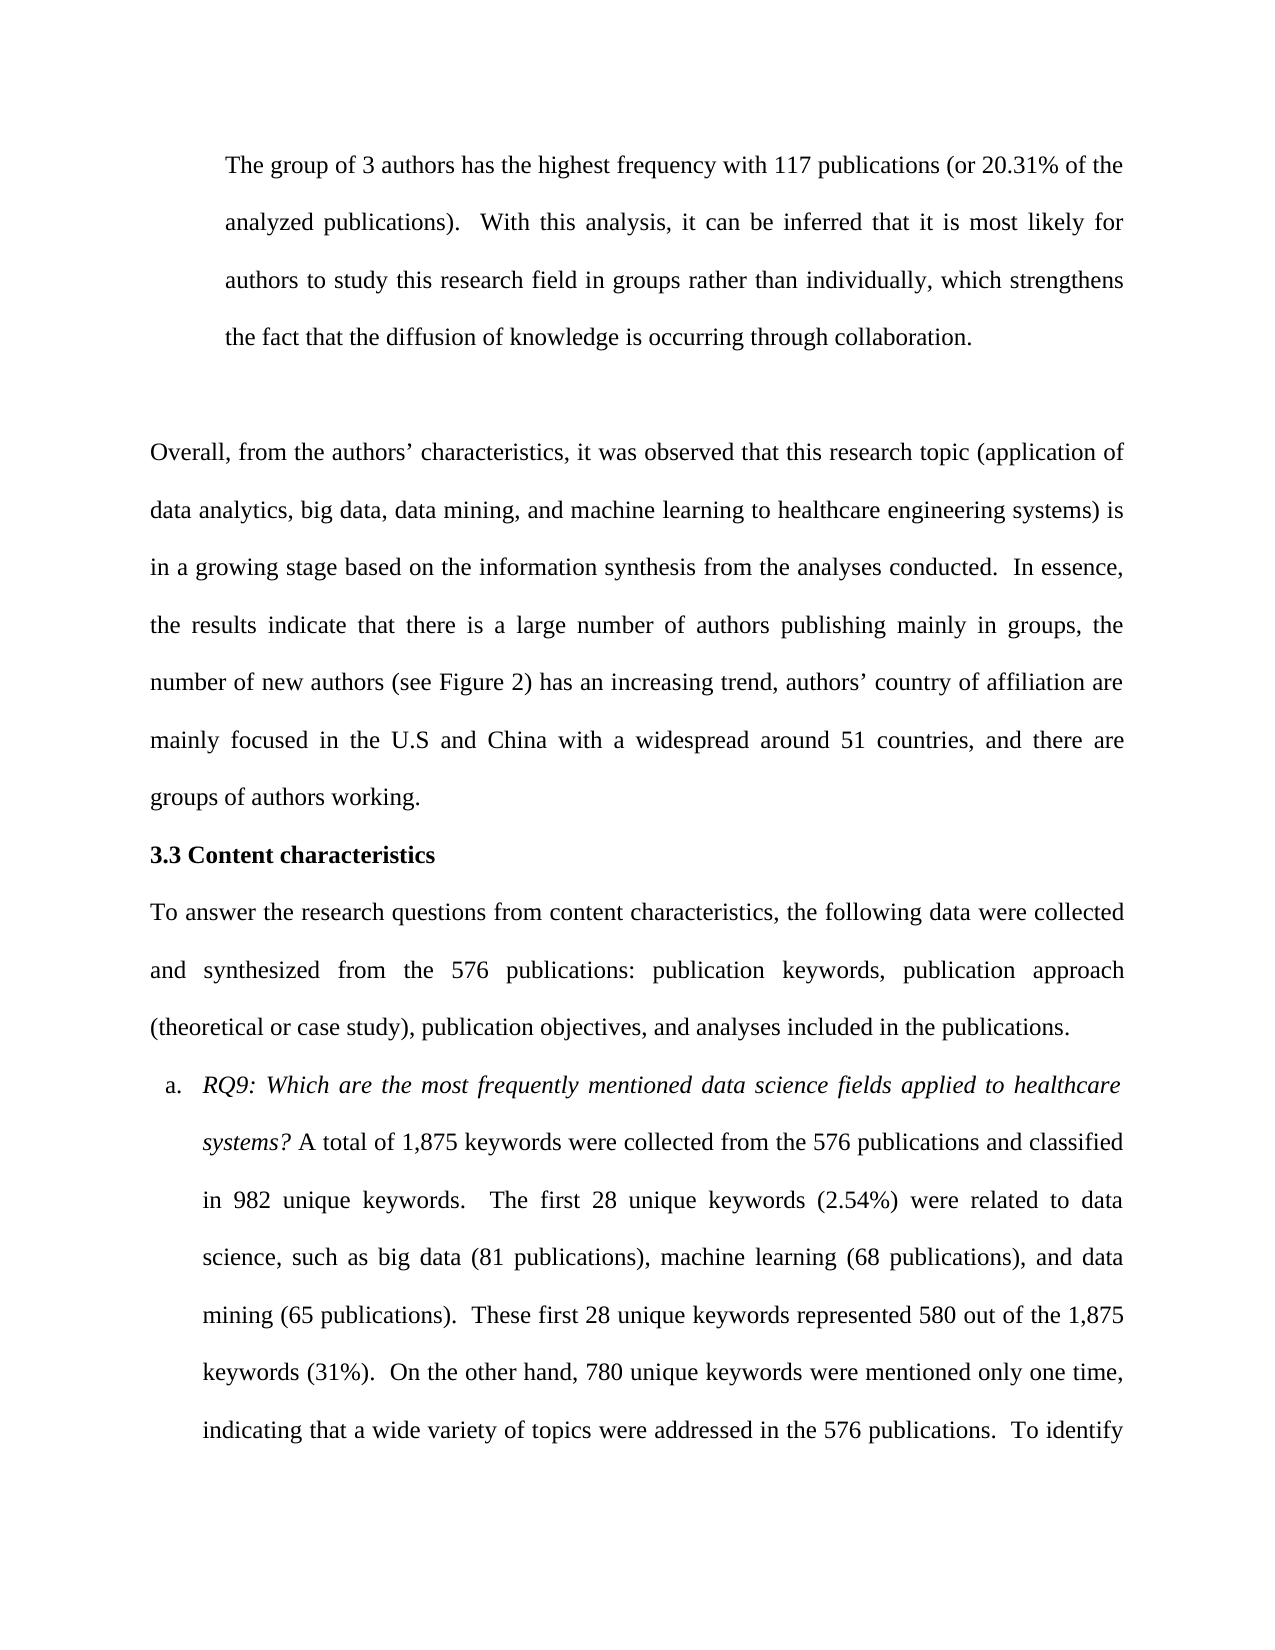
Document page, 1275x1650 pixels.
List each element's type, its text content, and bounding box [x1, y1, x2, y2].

text Overall, from the authors’ characteristics, it was observed that this research topic (application of data analytics, big data, data mining, and machine learning to healthcare engineering systems) is in a growing stage based on the information synthesis from the analyses conducted. In essence, the results indicate that there is a large number of authors publishing mainly in groups, the number of new authors (see Figure 2) has an increasing trend, authors’ country of affiliation are mainly focused in the U.S and China with a widespread around 51 countries, and there are groups of authors working. [150, 437, 1125, 811]
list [187, 150, 1125, 351]
text To answer the research questions from content characteristics, the following data were collected and synthesized from the 576 publications: publication keywords, publication approach (theoretical or case study), publication objectives, and analyses included in the publications. [150, 897, 1125, 1041]
text 3.3 Content characteristics [150, 840, 1125, 869]
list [165, 1070, 1125, 1444]
